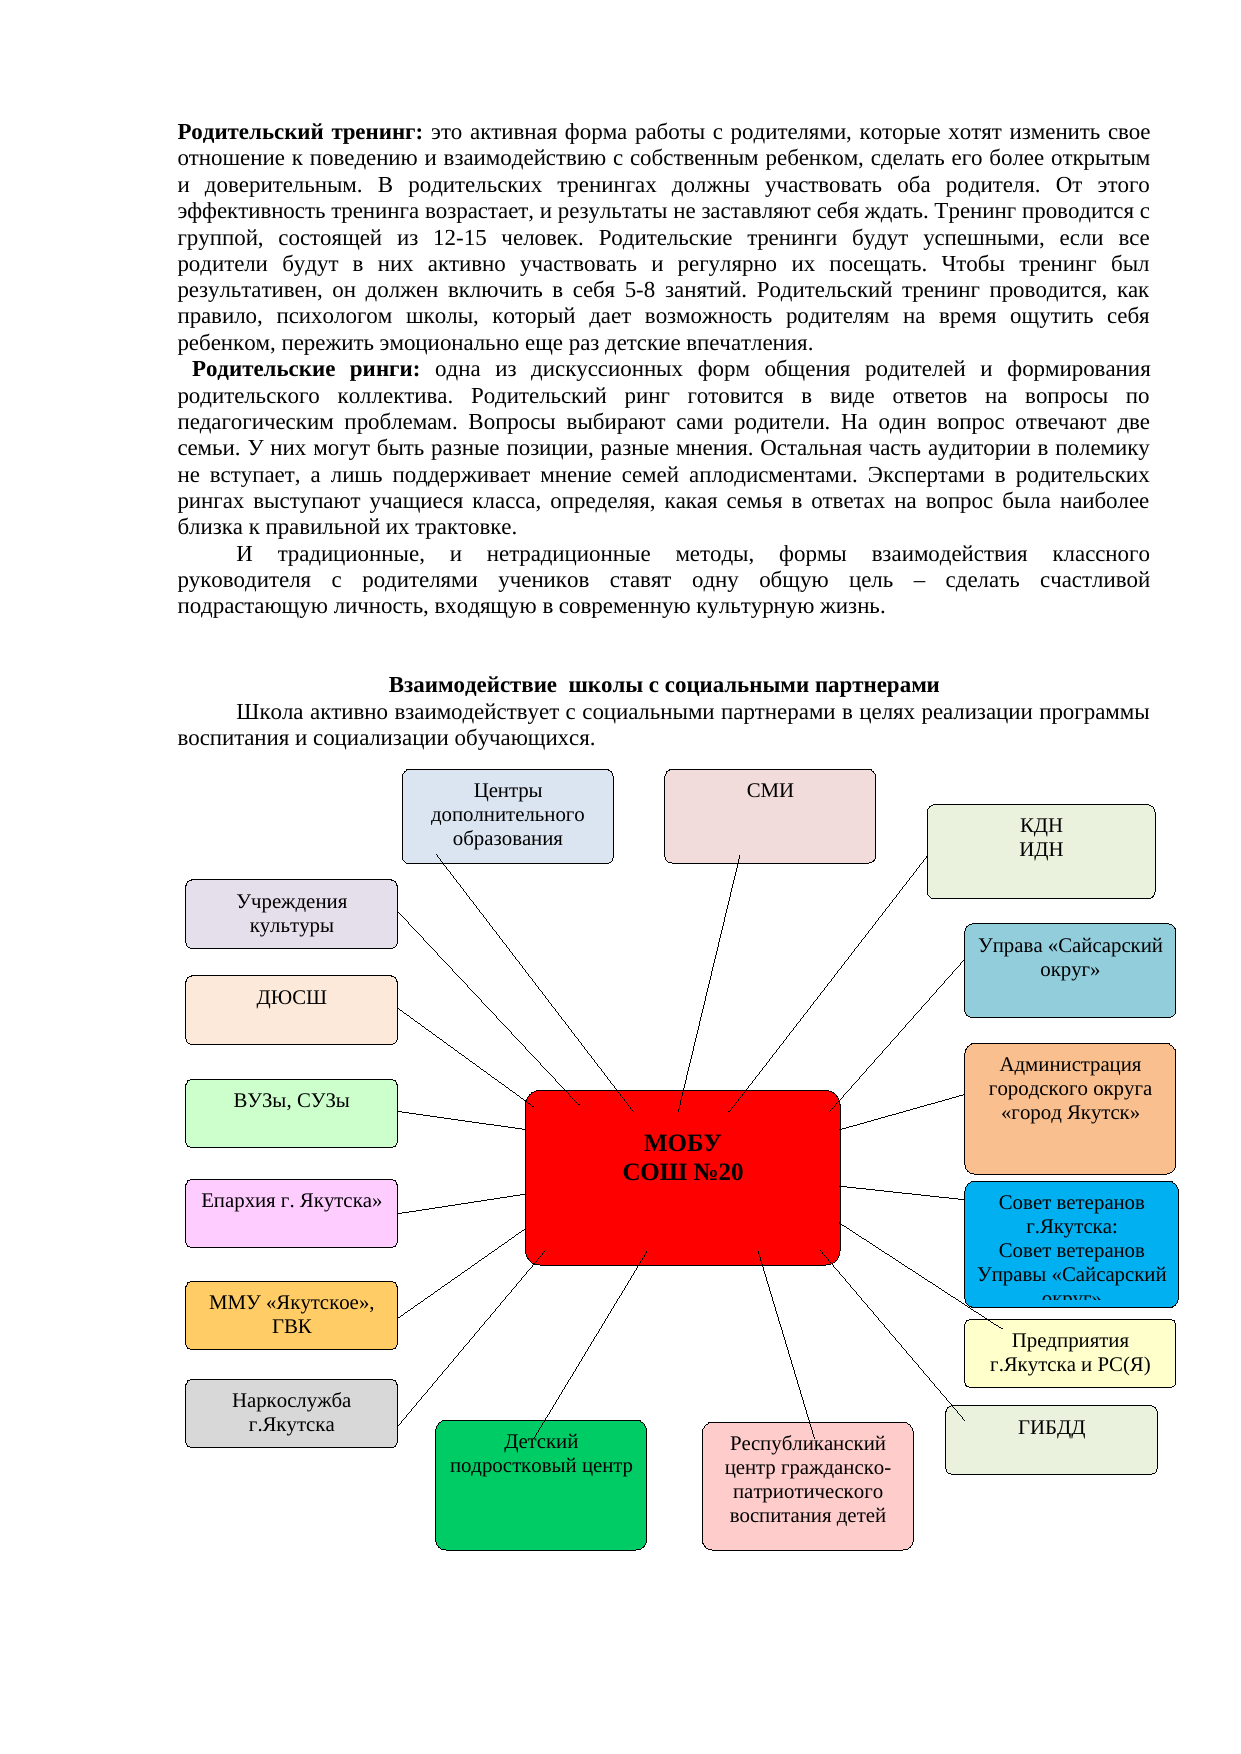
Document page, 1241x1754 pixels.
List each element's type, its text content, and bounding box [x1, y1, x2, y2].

text Родительский тренинг: это активная форма работы с родителями, которые хотят изменить свое отношение к поведению и взаимодействию с собственным ребенком, сделать его более открытым и доверительным. В родительских тренингах должны участвовать оба родителя. От этого эффективность тренинга возрастает, и результаты не заставляют себя ждать. Тренинг проводится с группой, состоящей из 12-15 человек. Родительские тренинги будут успешными, если все родители будут в них активно участвовать и регулярно их посещать. Чтобы тренинг был результативен, он должен включить в себя 5-8 занятий. Родительский тренинг проводится, как правило, психологом школы, который дает возможность родителям на время ощутить себя ребенком, пережить эмоционально еще раз детские впечатления. [177, 118, 1152, 355]
text Взаимодействие школы с социальными партнерами [177, 672, 1152, 698]
text Родительские ринги: одна из дискуссионных форм общения родителей и формирования родительского коллектива. Родительский ринг готовится в виде ответов на вопросы по педагогическим проблемам. Вопросы выбирают сами родители. На один вопрос отвечают две семьи. У них могут быть разные позиции, разные мнения. Остальная часть аудитории в полемику не вступает, а лишь поддерживает мнение семей аплодисментами. Экспертами в родительских рингах выступают учащиеся класса, определяя, какая семья в ответах на вопрос была наиболее близка к правильной их трактовке. [177, 355, 1152, 540]
text Школа активно взаимодействует с социальными партнерами в целях реализации программы воспитания и социализации обучающихся. [177, 698, 1152, 751]
text И традиционные, и нетрадиционные методы, формы взаимодействия классного руководителя с родителями учеников ставят одну общую цель – сделать счастливой подрастающую личность, входящую в современную культурную жизнь. [177, 540, 1152, 619]
